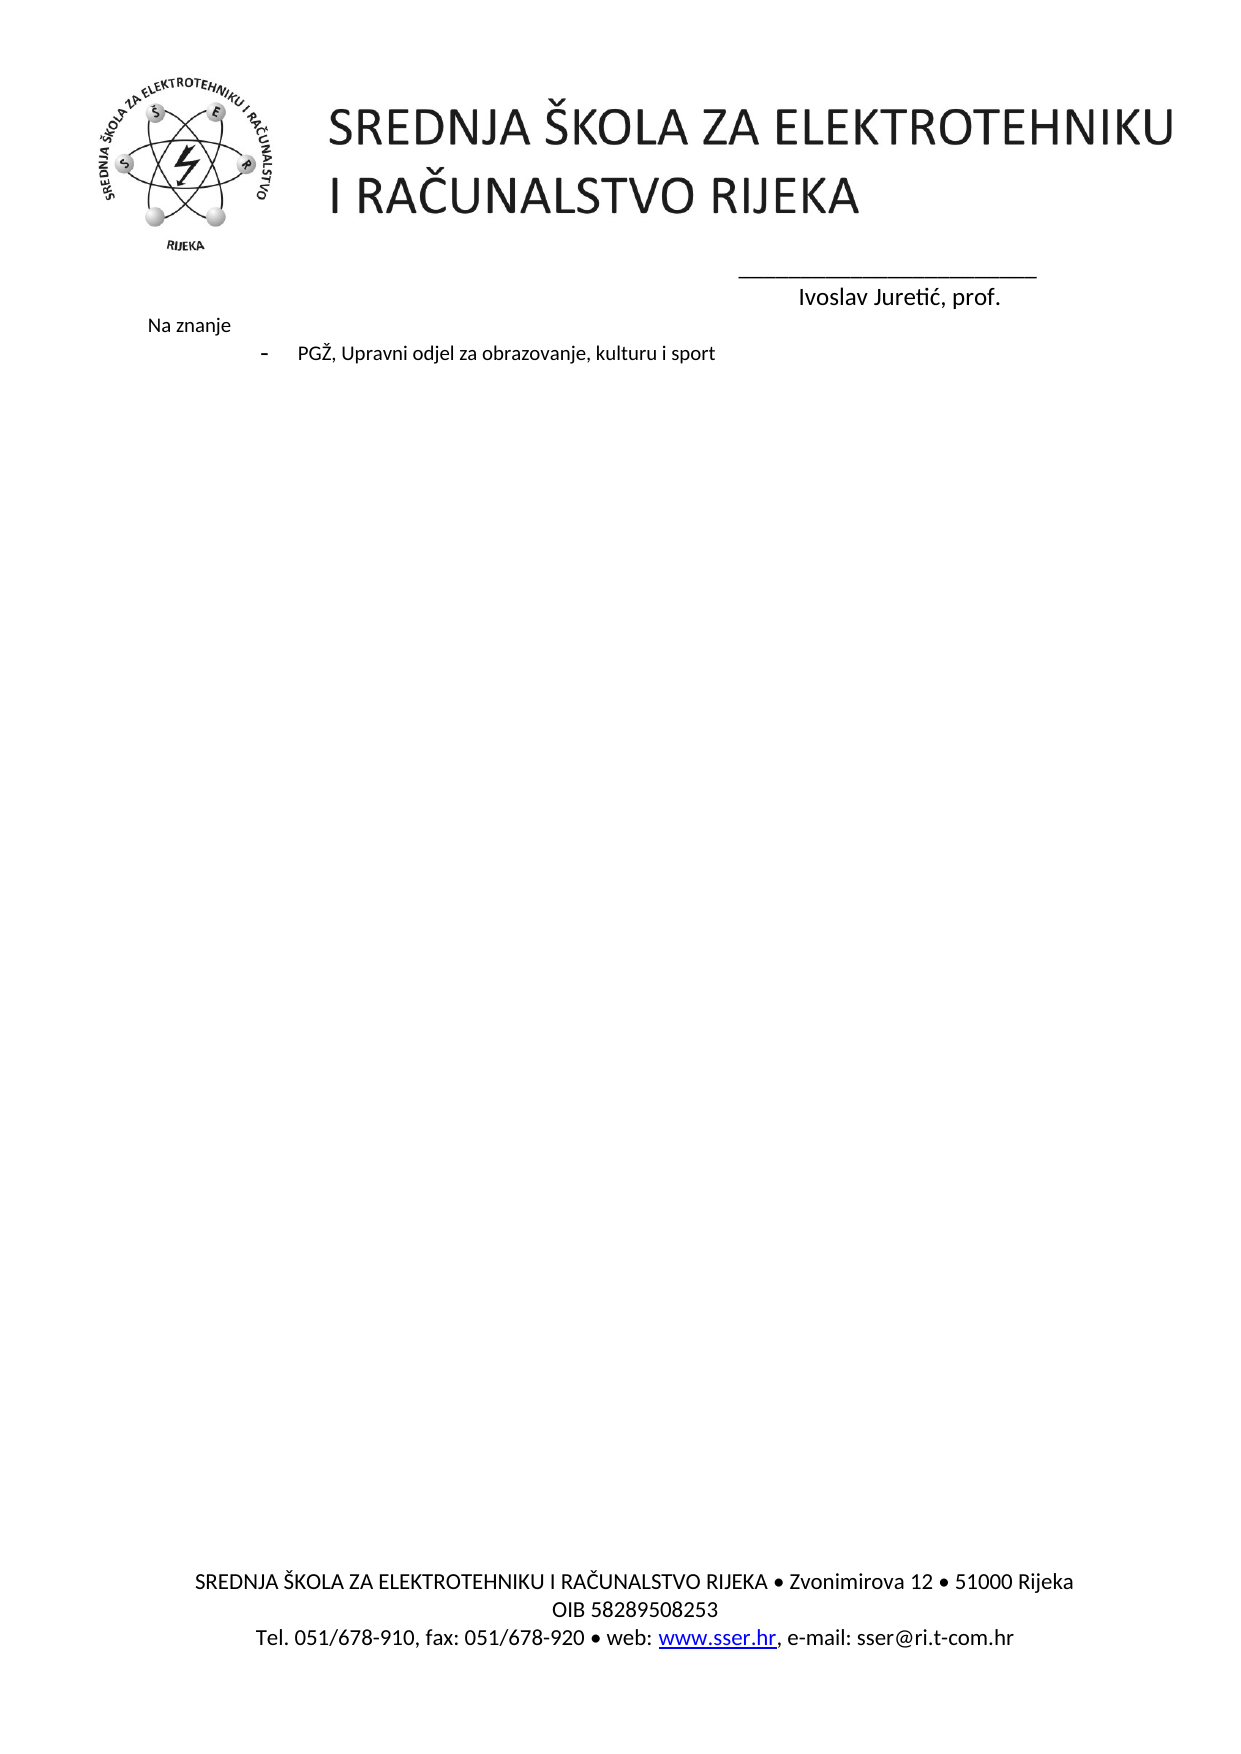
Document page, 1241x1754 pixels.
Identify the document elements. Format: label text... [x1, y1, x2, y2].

picture [98, 77, 1172, 251]
text ________________________ [590, 148, 1122, 281]
text Na znanje [148, 312, 1122, 337]
text Ivoslav Juretić, prof. [148, 281, 1122, 312]
list PGŽ, Upravni odjel za obrazovanje, kulturu i sport [260, 337, 1122, 366]
